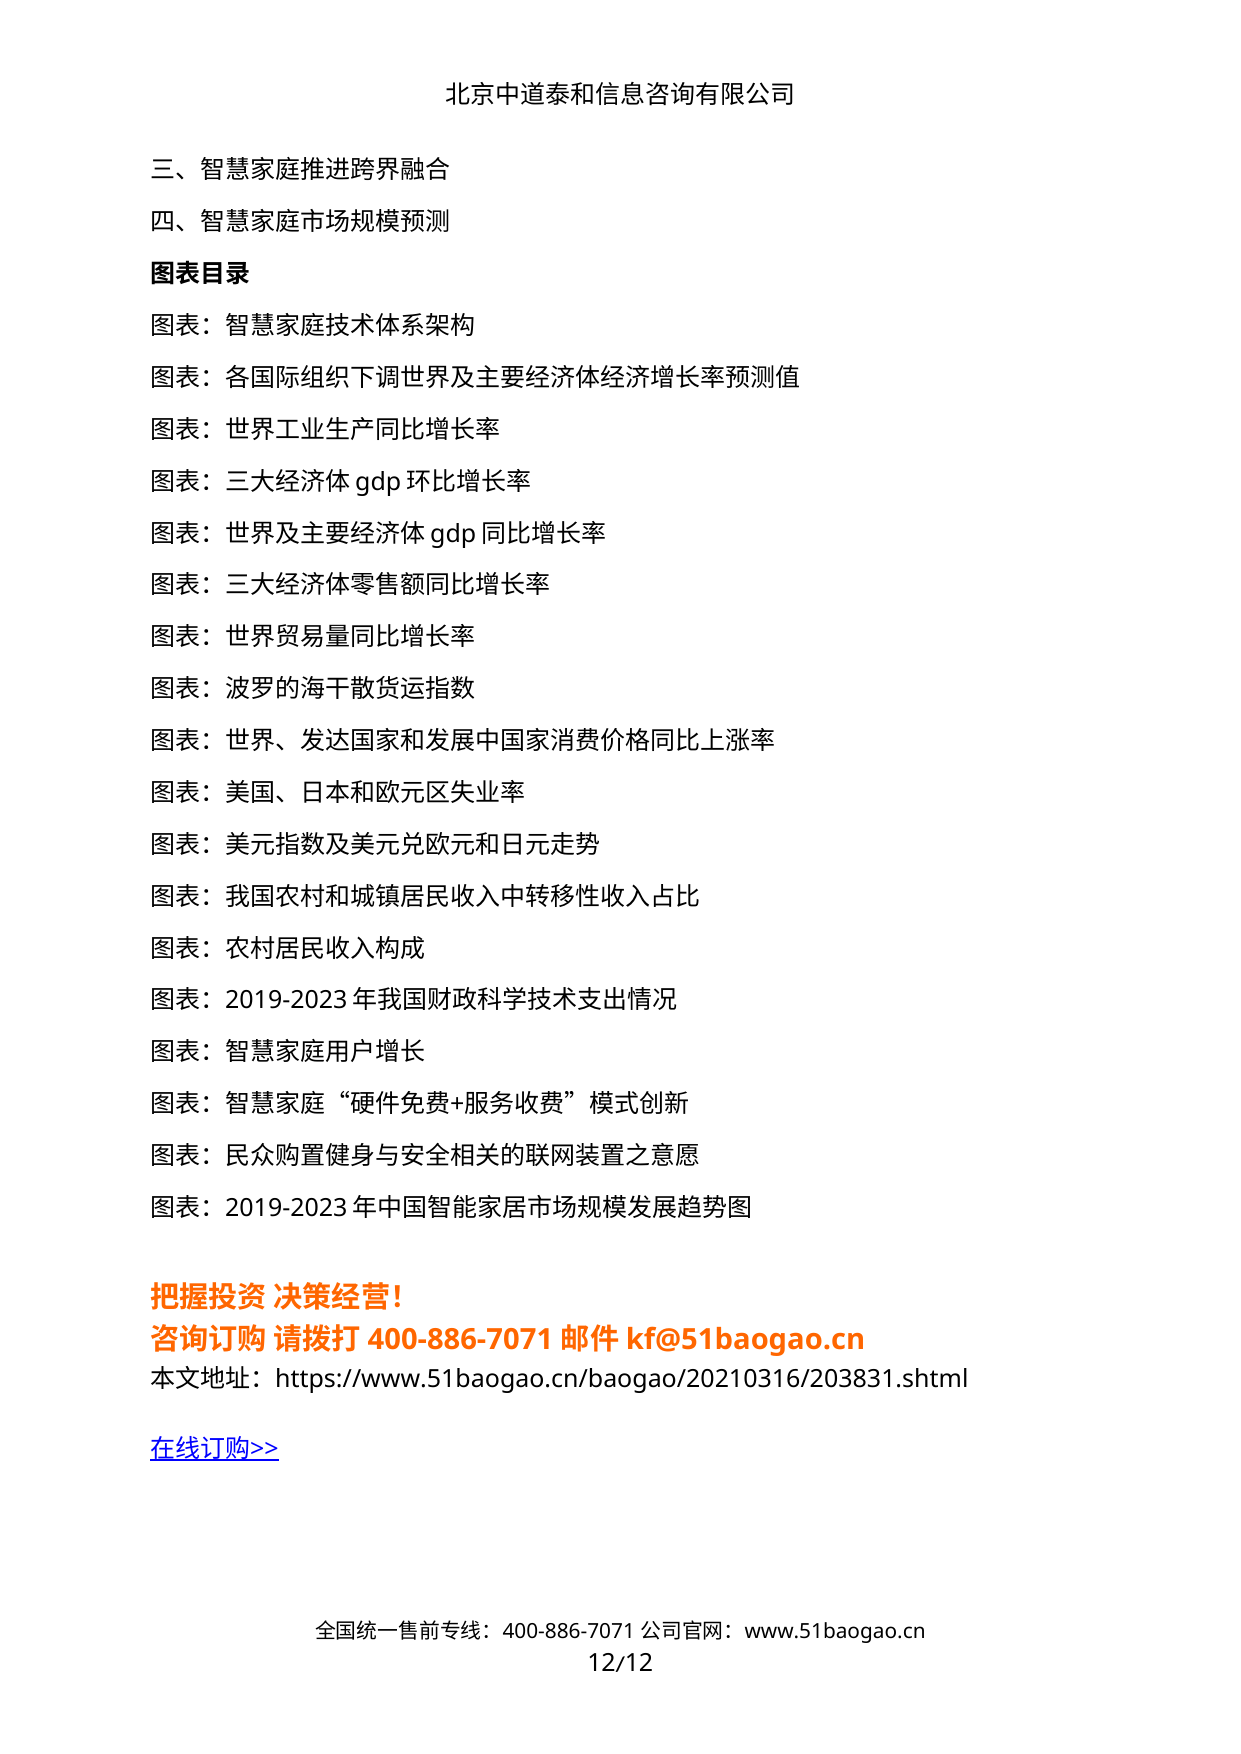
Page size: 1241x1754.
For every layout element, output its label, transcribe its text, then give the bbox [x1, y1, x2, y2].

text 图表：三大经济体gdp环比增长率 [150, 461, 1090, 497]
text 图表：智慧家庭“硬件免费+服务收费”模式创新 [150, 1084, 1090, 1120]
text 四、智慧家庭市场规模预测 [150, 202, 1090, 238]
text 图表：世界、发达国家和发展中国家消费价格同比上涨率 [150, 721, 1090, 757]
text 图表：世界工业生产同比增长率 [150, 409, 1090, 446]
text 把握投资 决策经营！咨询订购 请拨打 400-886-7071 邮件 kf@51baogao.cn本文地址：https://www.51baogao.cn/baogao/20210316/203831.shtml [150, 1239, 1090, 1394]
text 图表：民众购置健身与安全相关的联网装置之意愿 [150, 1136, 1090, 1172]
text 图表：智慧家庭技术体系架构 [150, 306, 1090, 342]
text 图表目录 [150, 254, 1090, 290]
text 三、智慧家庭推进跨界融合 [150, 150, 1090, 186]
text 图表：美国、日本和欧元区失业率 [150, 772, 1090, 809]
text 图表：智慧家庭用户增长 [150, 1032, 1090, 1068]
text 图表：美元指数及美元兑欧元和日元走势 [150, 824, 1090, 861]
text 图表：2019-2023年我国财政科学技术支出情况 [150, 980, 1090, 1016]
text 图表：三大经济体零售额同比增长率 [150, 565, 1090, 601]
text 图表：世界及主要经济体gdp同比增长率 [150, 513, 1090, 549]
text 图表：波罗的海干散货运指数 [150, 669, 1090, 705]
text 图表：2019-2023年中国智能家居市场规模发展趋势图 [150, 1187, 1090, 1224]
text 图表：各国际组织下调世界及主要经济体经济增长率预测值 [150, 357, 1090, 394]
text 在线订购>> [150, 1394, 1090, 1465]
text 图表：世界贸易量同比增长率 [150, 617, 1090, 653]
text 图表：我国农村和城镇居民收入中转移性收入占比 [150, 876, 1090, 912]
text 图表：农村居民收入构成 [150, 928, 1090, 964]
